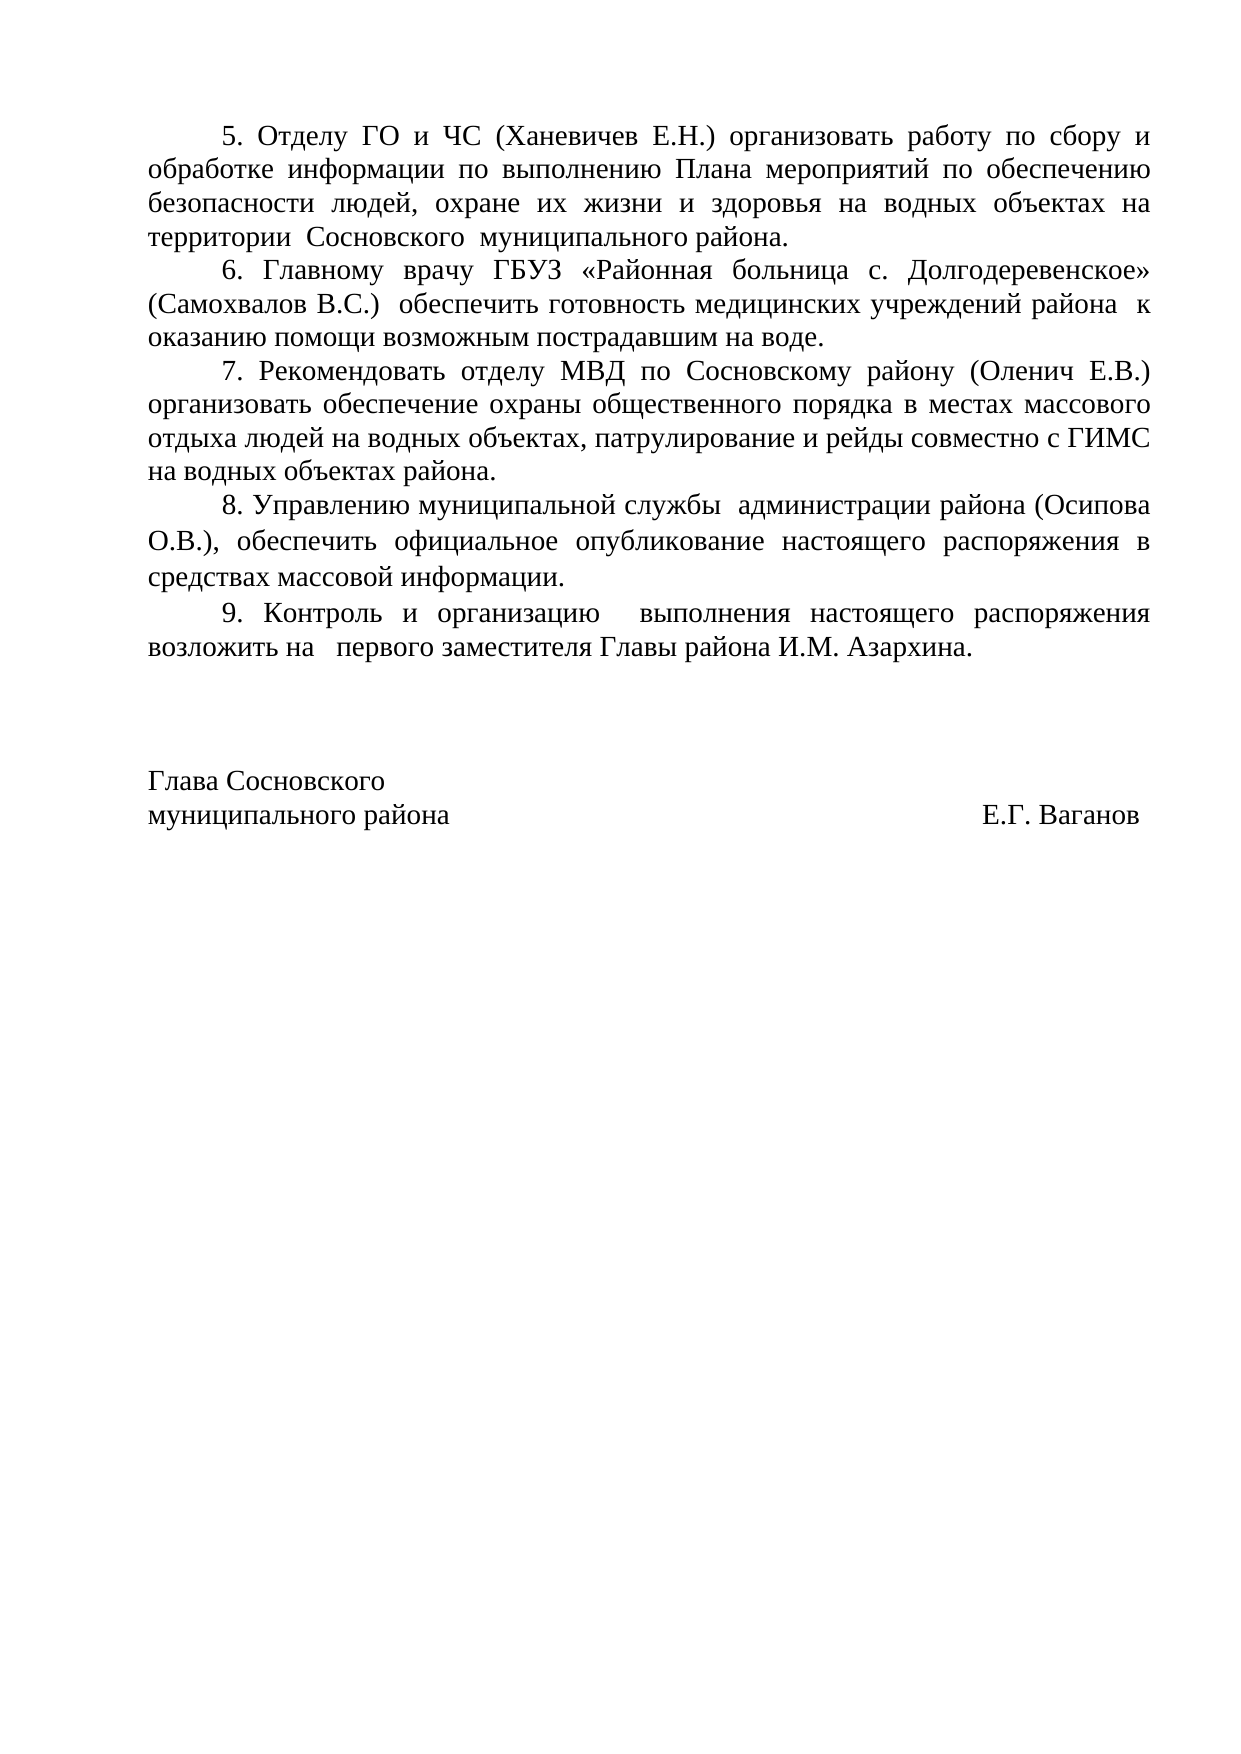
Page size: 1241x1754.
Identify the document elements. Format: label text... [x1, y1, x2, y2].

text 7. Рекомендовать отделу МВД по Сосновскому району (Оленич Е.В.) организовать обеспечение охраны общественного порядка в местах массового отдыха людей на водных объектах, патрулирование и рейды совместно с ГИМС на водных объектах района. [148, 353, 1152, 487]
text 5. Отделу ГО и ЧС (Ханевичев Е.Н.) организовать работу по сбору и обработке информации по выполнению Плана мероприятий по обеспечению безопасности людей, охране их жизни и здоровья на водных объектах на территории Сосновского муниципального района. [148, 118, 1152, 252]
text Глава Сосновского [148, 763, 1152, 797]
text 8. Управлению муниципальной службы администрации района (Осипова О.В.), обеспечить официальное опубликование настоящего распоряжения в средствах массовой информации. [148, 487, 1152, 593]
text муниципального района Е.Г. Ваганов [148, 797, 1152, 830]
text 6. Главному врачу ГБУЗ «Районная больница с. Долгодеревенское» (Самохвалов В.С.) обеспечить готовность медицинских учреждений района к оказанию помощи возможным пострадавшим на воде. [148, 252, 1152, 353]
text 9. Контроль и организацию выполнения настоящего распоряжения возложить на первого заместителя Главы района И.М. Азархина. [148, 596, 1152, 663]
